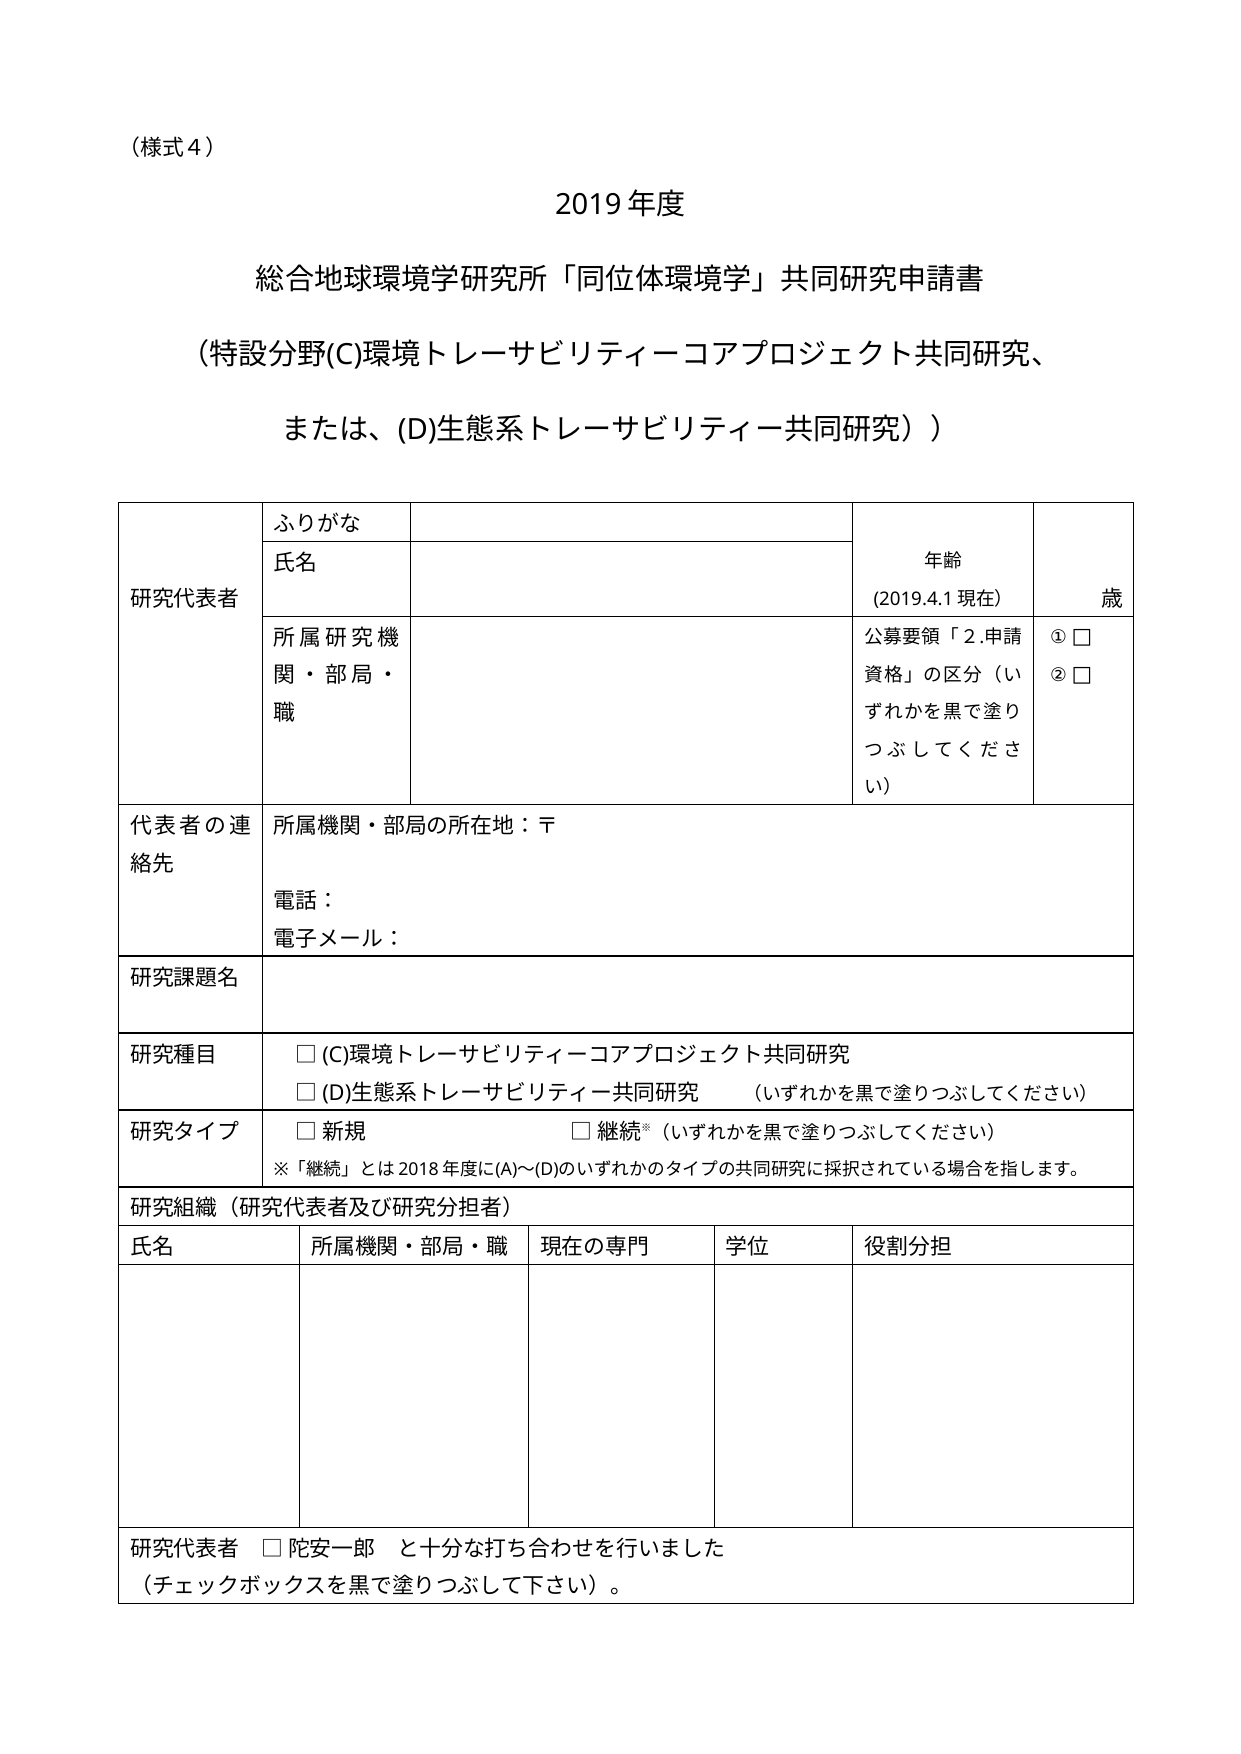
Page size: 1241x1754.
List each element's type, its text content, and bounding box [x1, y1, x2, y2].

table_cell [715, 1265, 852, 1527]
table_cell 氏名 [119, 1226, 299, 1263]
table_cell 現在の専門 [529, 1226, 714, 1263]
table_cell 公募要領「２.申請資格」の区分（いずれかを黒で塗りつぶしてください） [853, 617, 1033, 804]
table_cell 役割分担 [853, 1226, 1133, 1263]
table_cell 所属研究機関・部局・職 [263, 617, 410, 804]
table_cell [411, 542, 852, 616]
table_cell [853, 1265, 1133, 1527]
text （特設分野(C)環境トレーサビリティーコアプロジェクト共同研究、 [118, 314, 1122, 389]
table_header 歳 [1034, 503, 1133, 616]
table_cell 氏名 [263, 542, 410, 616]
table_cell 研究種目 [119, 1034, 262, 1109]
table_cell [119, 1265, 299, 1527]
table_cell [411, 617, 852, 804]
table_cell 所属機関・部局の所在地：〒 電話： 電子メール： [263, 805, 1133, 955]
table_header 研究代表者 [119, 503, 262, 804]
table_cell □ 新規 □ 継続※（いずれかを黒で塗りつぶしてください） ※「継続」とは2018年度に(A)〜(D)のいずれかのタイプの共同研究に採択されている場合を指します。 [263, 1111, 1133, 1186]
table_cell 研究課題名 [119, 957, 262, 1032]
table_cell 代表者の連絡先 [119, 805, 262, 955]
table_cell 研究タイプ [119, 1111, 262, 1186]
table_cell 所属機関・部局・職 [300, 1226, 528, 1263]
text （様式４） [118, 127, 1122, 164]
table_cell ① □ ② □ [1034, 617, 1133, 804]
table_cell 学位 [715, 1226, 852, 1263]
table_cell [529, 1265, 714, 1527]
table_cell [300, 1265, 528, 1527]
table_cell 研究代表者 □ 陀安一郎 と十分な打ち合わせを行いました （チェックボックスを黒で塗りつぶして下さい）。 [119, 1528, 1133, 1603]
table_cell [263, 957, 1133, 1032]
text 2019年度 [118, 164, 1122, 239]
table_cell □ (C)環境トレーサビリティーコアプロジェクト共同研究 □ (D)生態系トレーサビリティー共同研究 （いずれかを黒で塗りつぶしてください） [263, 1034, 1133, 1109]
text 総合地球環境学研究所「同位体環境学」共同研究申請書 [118, 239, 1122, 314]
text または、(D)生態系トレーサビリティー共同研究）） [118, 389, 1122, 464]
table_header [411, 503, 852, 541]
table_cell 研究組織（研究代表者及び研究分担者） [119, 1188, 1133, 1225]
table_header ふりがな [263, 503, 410, 541]
table_header 年齢 (2019.4.1現在） [853, 503, 1033, 616]
